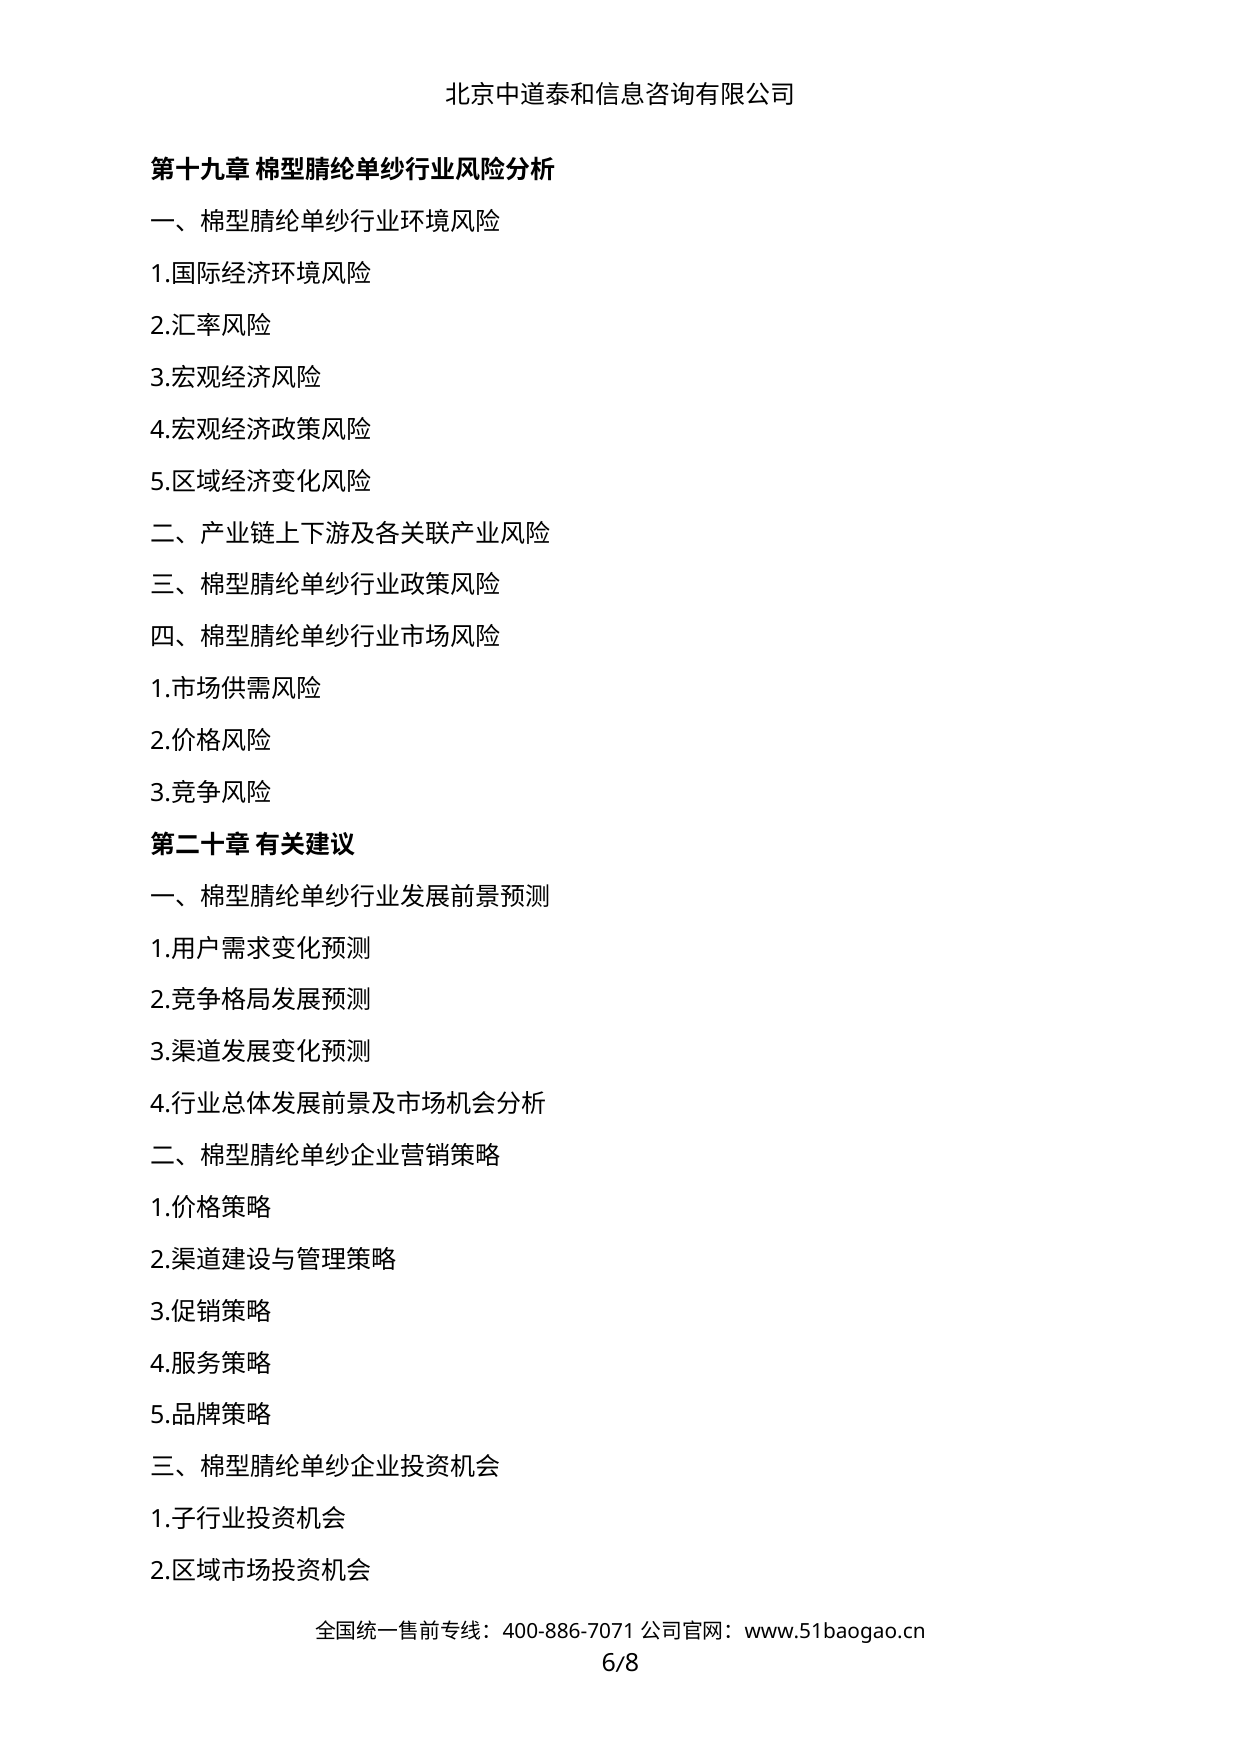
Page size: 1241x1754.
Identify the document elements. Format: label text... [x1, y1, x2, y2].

text 2.区域市场投资机会 [150, 1551, 1090, 1587]
text 2.汇率风险 [150, 306, 1090, 342]
text 第十九章 棉型腈纶单纱行业风险分析 [150, 150, 1090, 186]
text 4.宏观经济政策风险 [150, 409, 1090, 446]
text 1.子行业投资机会 [150, 1499, 1090, 1535]
text 3.渠道发展变化预测 [150, 1032, 1090, 1068]
text 4.服务策略 [150, 1343, 1090, 1379]
text 4.行业总体发展前景及市场机会分析 [150, 1084, 1090, 1120]
text 二、棉型腈纶单纱企业营销策略 [150, 1136, 1090, 1172]
text 2.竞争格局发展预测 [150, 980, 1090, 1016]
text 2.价格风险 [150, 721, 1090, 757]
text 3.竞争风险 [150, 772, 1090, 809]
text 1.价格策略 [150, 1187, 1090, 1224]
text 1.国际经济环境风险 [150, 254, 1090, 290]
text 三、棉型腈纶单纱行业政策风险 [150, 565, 1090, 601]
text 三、棉型腈纶单纱企业投资机会 [150, 1447, 1090, 1483]
text 二、产业链上下游及各关联产业风险 [150, 513, 1090, 549]
text 第二十章 有关建议 [150, 824, 1090, 861]
text 2.渠道建设与管理策略 [150, 1239, 1090, 1276]
text 3.宏观经济风险 [150, 357, 1090, 394]
text 一、棉型腈纶单纱行业环境风险 [150, 202, 1090, 238]
text 1.市场供需风险 [150, 669, 1090, 705]
text 一、棉型腈纶单纱行业发展前景预测 [150, 876, 1090, 912]
text 四、棉型腈纶单纱行业市场风险 [150, 617, 1090, 653]
text 5.品牌策略 [150, 1395, 1090, 1431]
text 5.区域经济变化风险 [150, 461, 1090, 497]
text 1.用户需求变化预测 [150, 928, 1090, 964]
text 3.促销策略 [150, 1291, 1090, 1327]
